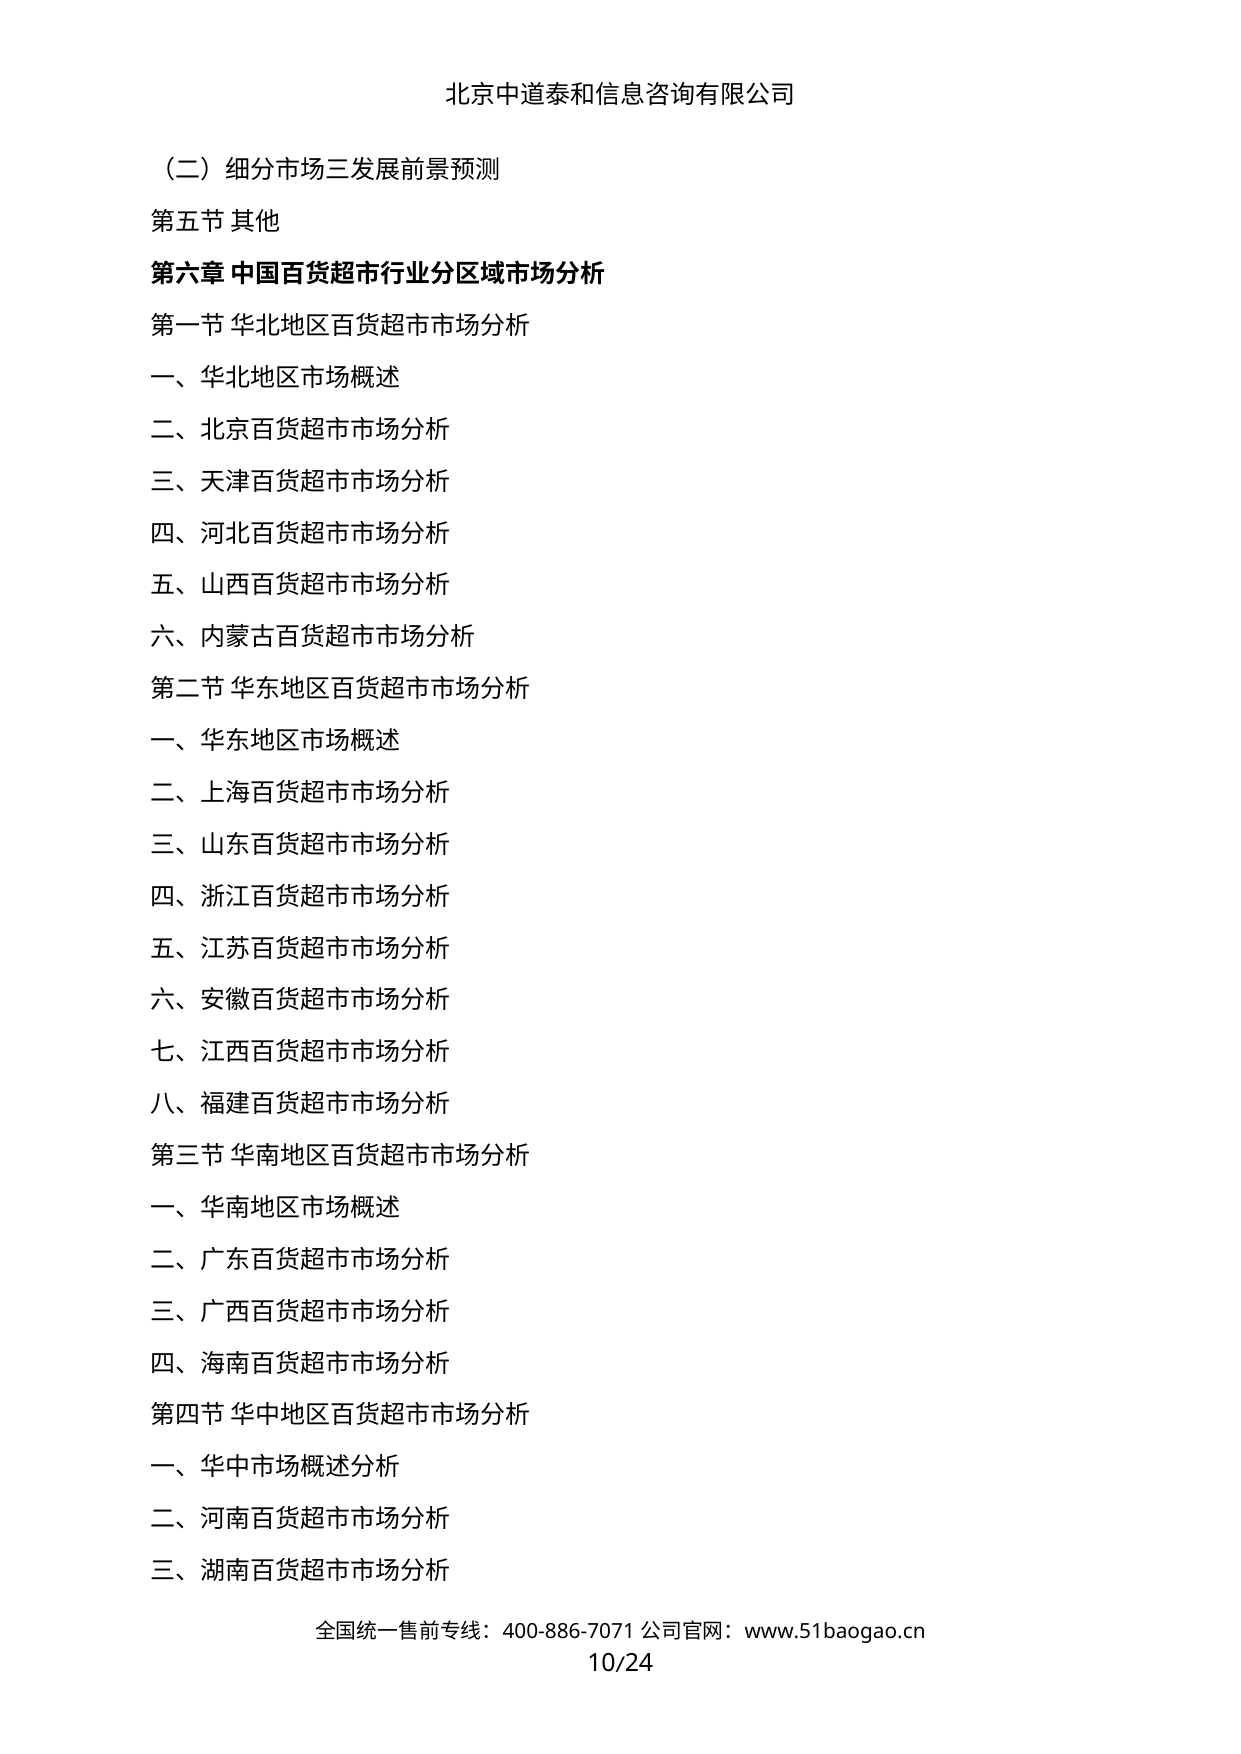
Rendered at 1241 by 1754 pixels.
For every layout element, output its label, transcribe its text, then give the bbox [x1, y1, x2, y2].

text 三、广西百货超市市场分析 [150, 1291, 1090, 1327]
text 第六章 中国百货超市行业分区域市场分析 [150, 254, 1090, 290]
text 二、广东百货超市市场分析 [150, 1239, 1090, 1276]
text 七、江西百货超市市场分析 [150, 1032, 1090, 1068]
text 六、内蒙古百货超市市场分析 [150, 617, 1090, 653]
text 三、山东百货超市市场分析 [150, 824, 1090, 861]
text 八、福建百货超市市场分析 [150, 1084, 1090, 1120]
text 一、华北地区市场概述 [150, 357, 1090, 394]
text 二、北京百货超市市场分析 [150, 409, 1090, 446]
text 二、上海百货超市市场分析 [150, 772, 1090, 809]
text 第四节 华中地区百货超市市场分析 [150, 1395, 1090, 1431]
text 二、河南百货超市市场分析 [150, 1499, 1090, 1535]
text （二）细分市场三发展前景预测 [150, 150, 1090, 186]
text 三、天津百货超市市场分析 [150, 461, 1090, 497]
text 五、江苏百货超市市场分析 [150, 928, 1090, 964]
text 四、浙江百货超市市场分析 [150, 876, 1090, 912]
text 第一节 华北地区百货超市市场分析 [150, 306, 1090, 342]
text 一、华中市场概述分析 [150, 1447, 1090, 1483]
text 四、海南百货超市市场分析 [150, 1343, 1090, 1379]
text 五、山西百货超市市场分析 [150, 565, 1090, 601]
text 六、安徽百货超市市场分析 [150, 980, 1090, 1016]
text 三、湖南百货超市市场分析 [150, 1551, 1090, 1587]
text 第五节 其他 [150, 202, 1090, 238]
text 一、华南地区市场概述 [150, 1187, 1090, 1224]
text 第二节 华东地区百货超市市场分析 [150, 669, 1090, 705]
text 一、华东地区市场概述 [150, 721, 1090, 757]
text 四、河北百货超市市场分析 [150, 513, 1090, 549]
text 第三节 华南地区百货超市市场分析 [150, 1136, 1090, 1172]
